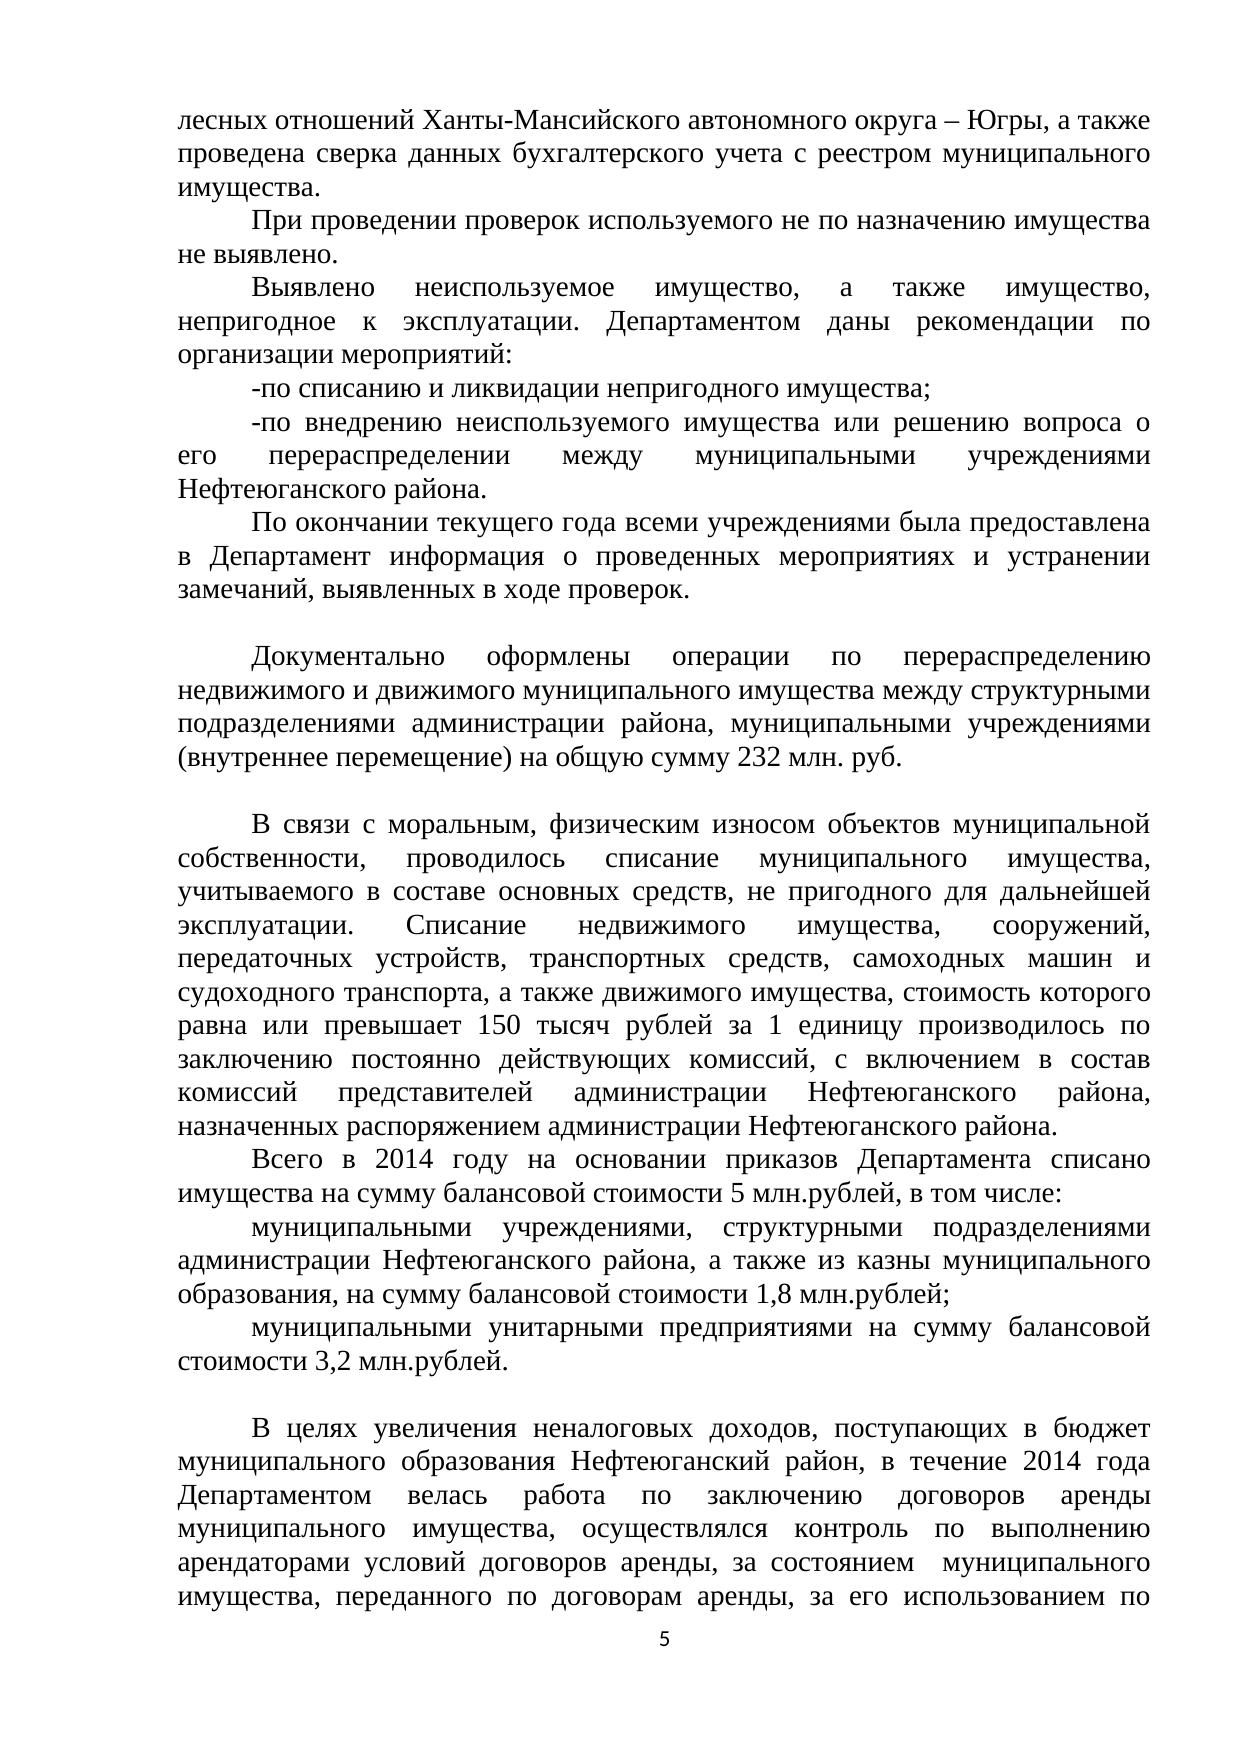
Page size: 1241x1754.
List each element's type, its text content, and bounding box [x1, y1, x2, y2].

text В связи с моральным, физическим износом объектов муниципальной собственности, проводилось списание муниципального имущества, учитываемого в составе основных средств, не пригодного для дальнейшей эксплуатации. Списание недвижимого имущества, сооружений, передаточных устройств, транспортных средств, самоходных машин и судоходного транспорта, а также движимого имущества, стоимость которого равна или превышает 150 тысяч рублей за 1 единицу производилось по заключению постоянно действующих комиссий, с включением в состав комиссий представителей администрации Нефтеюганского района, назначенных распоряжением администрации Нефтеюганского района. [177, 806, 1152, 1142]
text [177, 102, 1152, 202]
text Всего в 2014 году на основании приказов Департамента списано имущества на сумму балансовой стоимости 5 млн.рублей, в том числе: [177, 1142, 1152, 1209]
text При проведении проверок используемого не по назначению имущества не выявлено. [177, 202, 1152, 269]
text муниципальными учреждениями, структурными подразделениями администрации Нефтеюганского района, а также из казны муниципального образования, на сумму балансовой стоимости 1,8 млн.рублей; [177, 1209, 1152, 1309]
text -по списанию и ликвидации непригодного имущества; [177, 370, 1152, 404]
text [177, 1410, 1152, 1611]
text муниципальными унитарными предприятиями на сумму балансовой стоимости 3,2 млн.рублей. [177, 1309, 1152, 1376]
text По окончании текущего года всеми учреждениями была предоставлена в Департамент информация о проведенных мероприятиях и устранении замечаний, выявленных в ходе проверок. [177, 504, 1152, 605]
text Выявлено неиспользуемое имущество, а также имущество, непригодное к эксплуатации. Департаментом даны рекомендации по организации мероприятий: [177, 269, 1152, 370]
text Документально оформлены операции по перераспределению недвижимого и движимого муниципального имущества между структурными подразделениями администрации района, муниципальными учреждениями (внутреннее перемещение) на общую сумму 232 млн. руб. [177, 638, 1152, 773]
text -по внедрению неиспользуемого имущества или решению вопроса о его перераспределении между муниципальными учреждениями Нефтеюганского района. [177, 404, 1152, 504]
